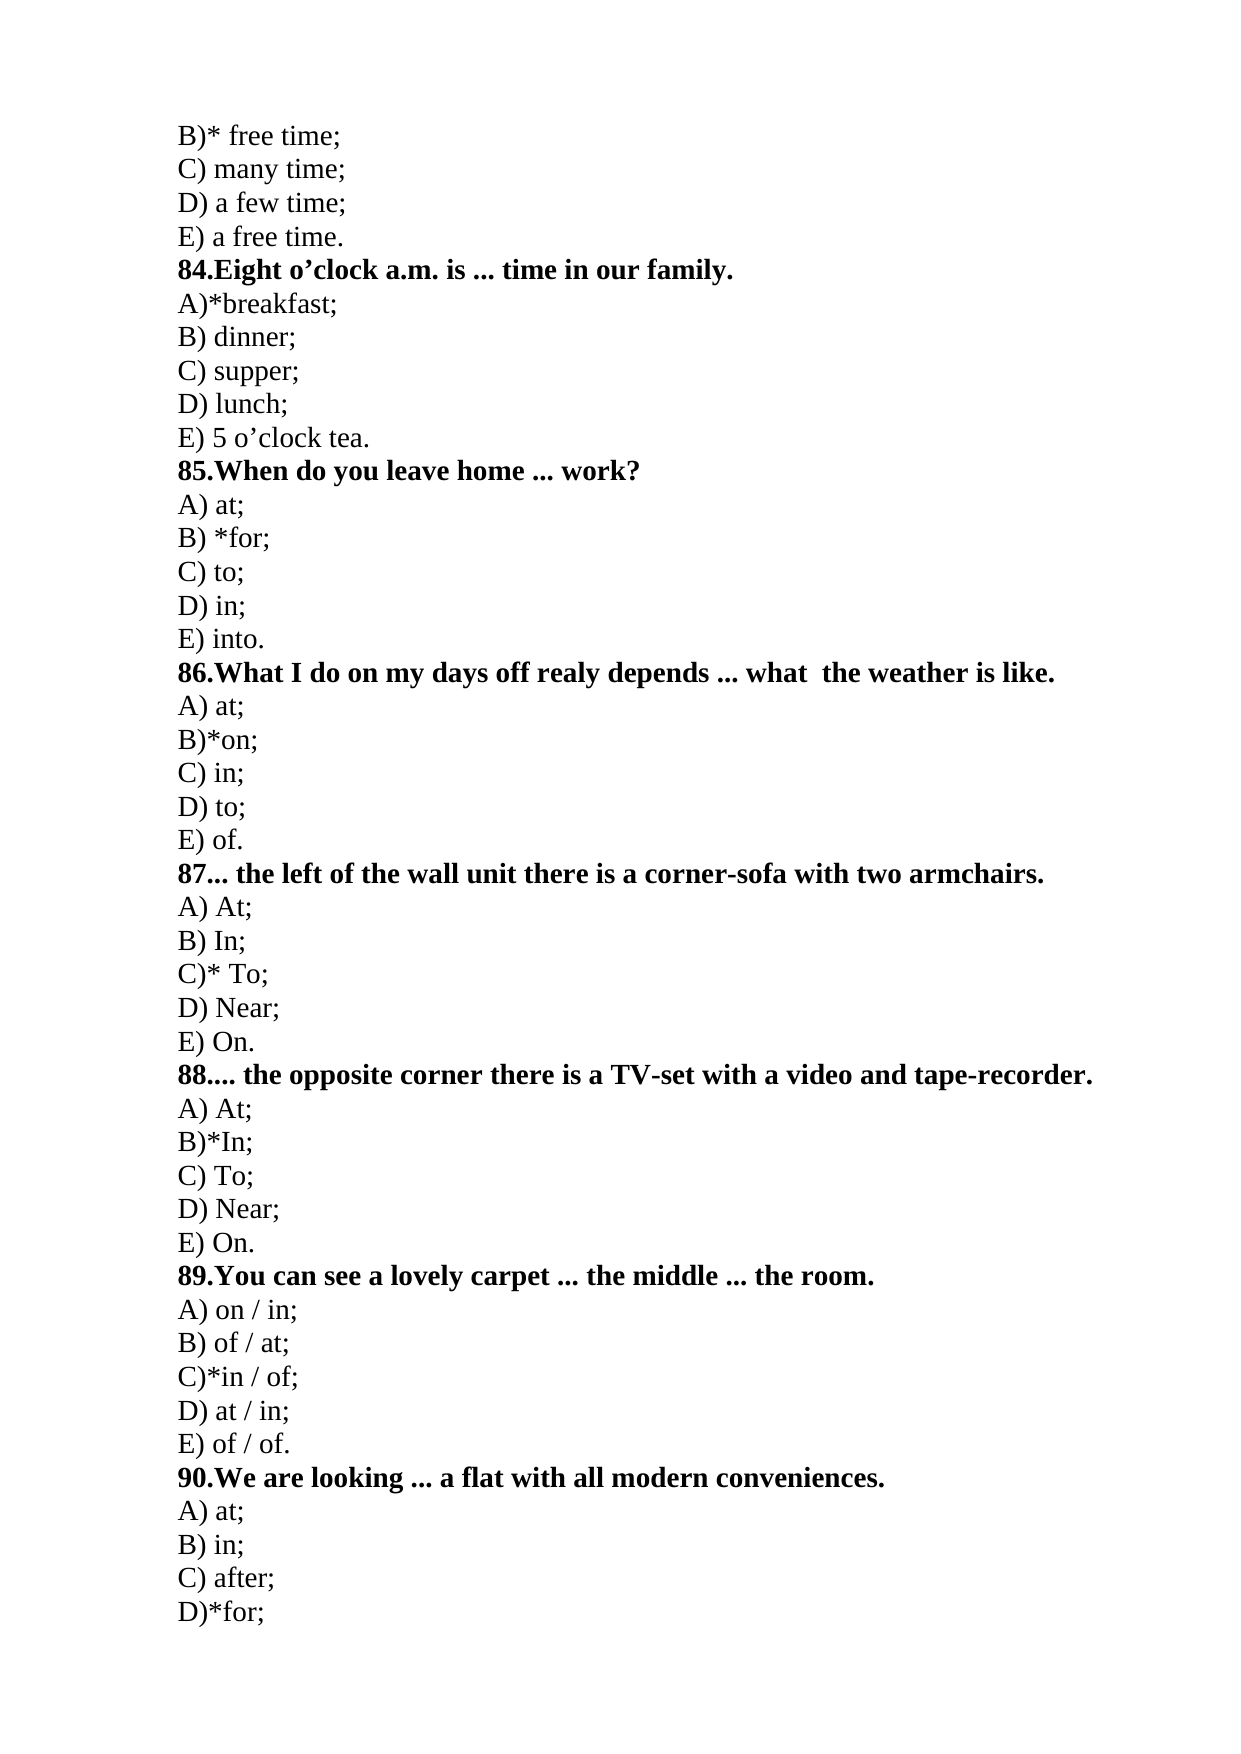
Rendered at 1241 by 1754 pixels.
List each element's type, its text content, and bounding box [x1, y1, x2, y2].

text A) At; [177, 1091, 1152, 1124]
text 88.... the opposite corner there is a TV-set with a video and tape-recorder. [177, 1057, 1152, 1091]
text B) in; [177, 1527, 1152, 1560]
text B)*In; [177, 1124, 1152, 1158]
text D) Near; [177, 1191, 1152, 1225]
text A)*breakfast; [177, 286, 1152, 319]
text E) On. [177, 1225, 1152, 1258]
text A) at; [177, 1493, 1152, 1527]
text 87... the left of the wall unit there is a corner-sofa with two armchairs. [177, 856, 1152, 889]
text C) many time; [177, 152, 1152, 185]
text A) at; [177, 487, 1152, 521]
text D) in; [177, 588, 1152, 621]
text A) at; [177, 688, 1152, 722]
text B) *for; [177, 521, 1152, 554]
text E) of / of. [177, 1426, 1152, 1460]
text C) after; [177, 1560, 1152, 1594]
text B)*on; [177, 722, 1152, 755]
text 89.You can see a lovely carpet ... the middle ... the room. [177, 1258, 1152, 1292]
text D) to; [177, 789, 1152, 822]
text E) 5 o’clock tea. [177, 420, 1152, 453]
text C) supper; [177, 353, 1152, 386]
text C)* To; [177, 957, 1152, 990]
text A) on / in; [177, 1292, 1152, 1326]
text C) in; [177, 755, 1152, 789]
text E) On. [177, 1024, 1152, 1057]
text D) at / in; [177, 1393, 1152, 1426]
text D) lunch; [177, 386, 1152, 420]
text C) To; [177, 1158, 1152, 1191]
text C)*in / of; [177, 1359, 1152, 1393]
text D) a few time; [177, 185, 1152, 219]
text D)*for; [177, 1594, 1152, 1627]
text E) into. [177, 621, 1152, 655]
text 86.What I do on my days off realy depends ... what the weather is like. [177, 655, 1152, 688]
text 90.We are looking ... a flat with all modern conveniences. [177, 1460, 1152, 1493]
text C) to; [177, 554, 1152, 588]
text A) At; [177, 889, 1152, 923]
text E) a free time. [177, 219, 1152, 252]
text B) dinner; [177, 319, 1152, 353]
text E) of. [177, 822, 1152, 856]
text B)* free time; [177, 118, 1152, 152]
text D) Near; [177, 990, 1152, 1024]
text B) of / at; [177, 1326, 1152, 1359]
text 85.When do you leave home ... work? [177, 453, 1152, 487]
text B) In; [177, 923, 1152, 957]
text 84.Eight o’clock a.m. is ... time in our family. [177, 252, 1152, 286]
